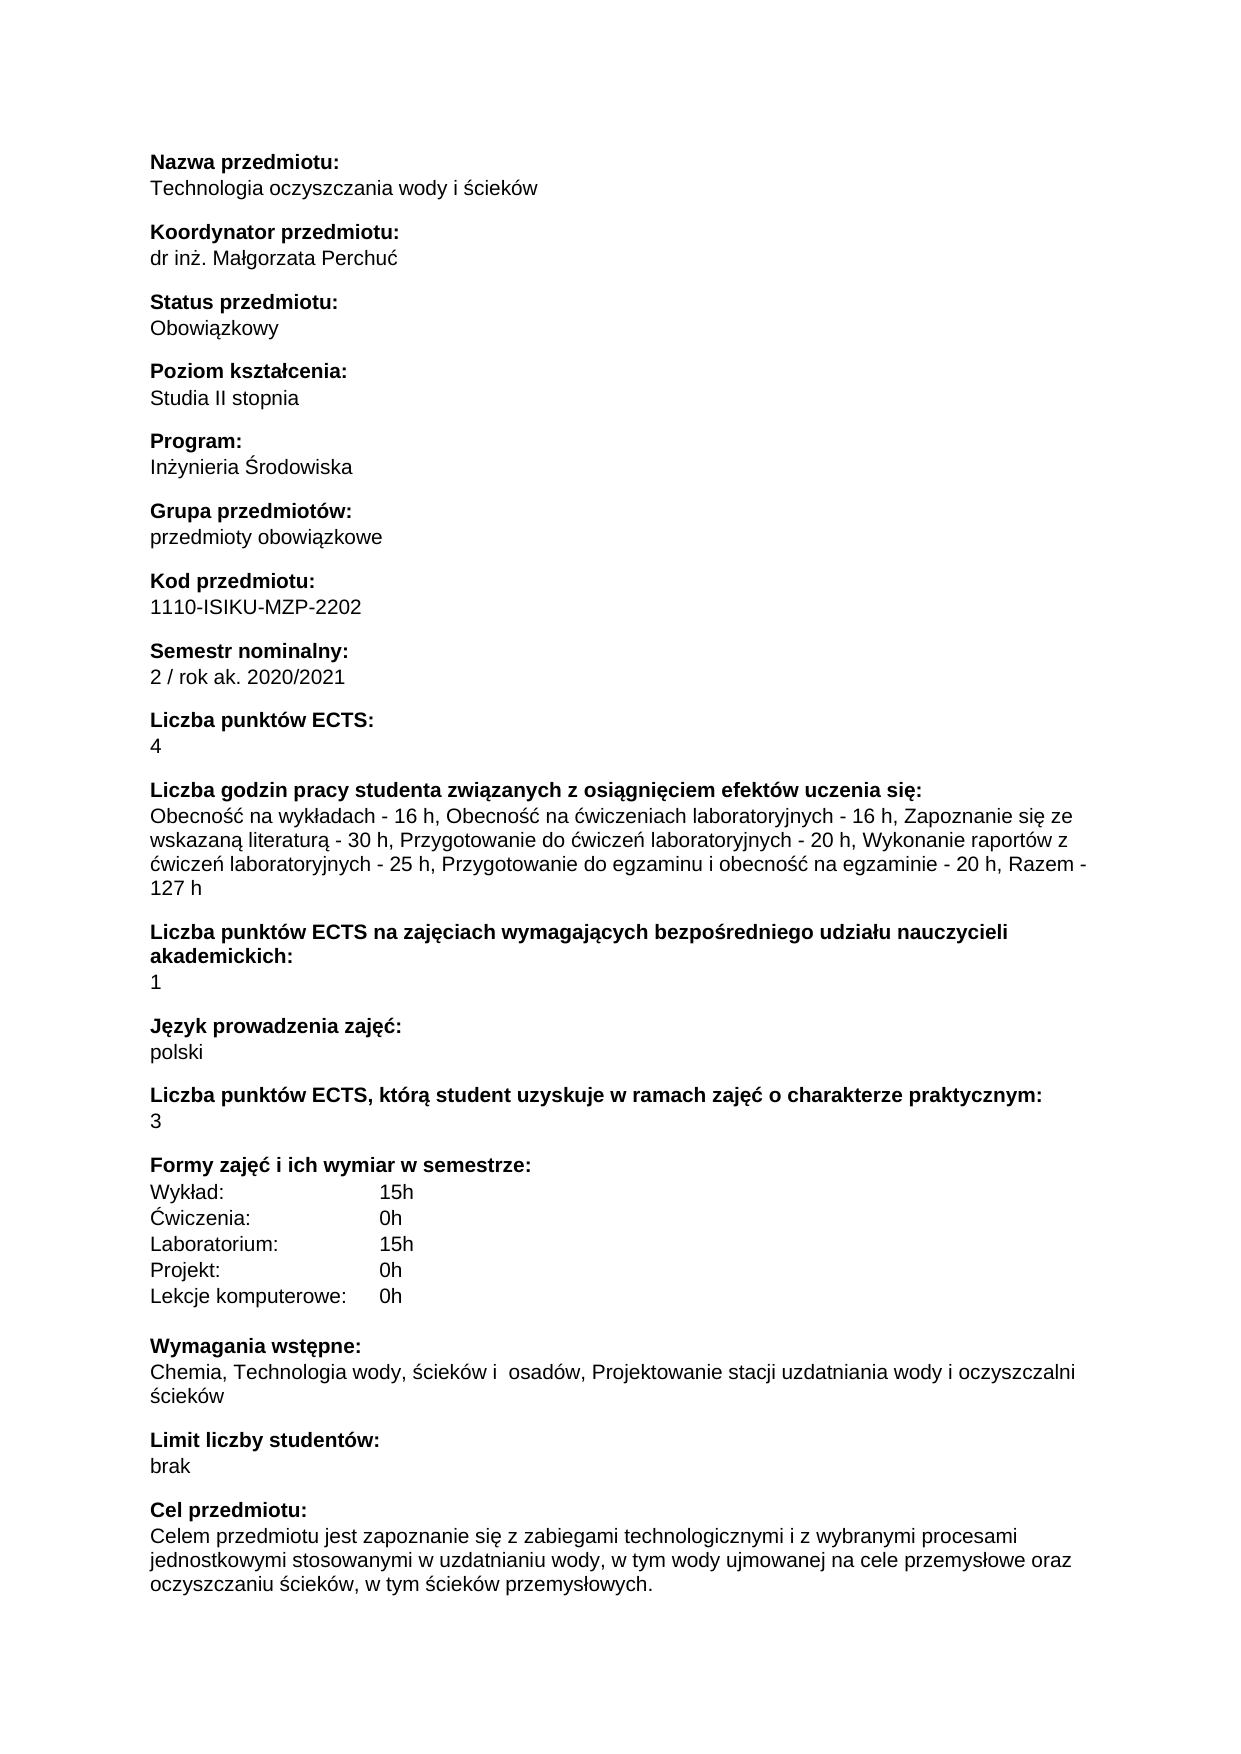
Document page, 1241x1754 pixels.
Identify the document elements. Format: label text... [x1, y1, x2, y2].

table_cell Laboratorium: [140, 1232, 367, 1256]
text Celem przedmiotu jest zapoznanie się z zabiegami technologicznymi i z wybranymi procesami jednostkowymi stosowanymi w uzdatnianiu wody, w tym wody ujmowanej na cele przemysłowe oraz oczyszczaniu ścieków, w tym ścieków przemysłowych. [150, 1523, 1090, 1595]
text Język prowadzenia zajęć: [150, 1013, 1090, 1037]
text dr inż. Małgorzata Perchuć [150, 246, 1090, 270]
text 1110-ISIKU-MZP-2202 [150, 595, 1090, 619]
text 1 [150, 970, 1090, 994]
text Nazwa przedmiotu: [150, 150, 1090, 174]
text Formy zajęć i ich wymiar w semestrze: [150, 1153, 1090, 1177]
table_cell Lekcje komputerowe: [140, 1284, 367, 1308]
table_cell Projekt: [140, 1258, 367, 1282]
text Semestr nominalny: [150, 638, 1090, 662]
text Technologia oczyszczania wody i ścieków [150, 176, 1090, 200]
text Wymagania wstępne: [150, 1334, 1090, 1358]
text Grupa przedmiotów: [150, 499, 1090, 523]
text Obowiązkowy [150, 316, 1090, 339]
text Liczba godzin pracy studenta związanych z osiągnięciem efektów uczenia się: [150, 778, 1090, 802]
text Poziom kształcenia: [150, 359, 1090, 383]
text brak [150, 1454, 1090, 1478]
table_cell Ćwiczenia: [140, 1206, 367, 1230]
text Liczba punktów ECTS: [150, 708, 1090, 732]
text Kod przedmiotu: [150, 569, 1090, 593]
text Limit liczby studentów: [150, 1428, 1090, 1452]
text Cel przedmiotu: [150, 1497, 1090, 1521]
table_cell 15h [369, 1230, 597, 1256]
table_cell 0h [369, 1282, 597, 1308]
text 2 / rok ak. 2020/2021 [150, 664, 1090, 688]
text Chemia, Technologia wody, ścieków i osadów, Projektowanie stacji uzdatniania wody i oczyszczalni ścieków [150, 1360, 1090, 1408]
text Obecność na wykładach - 16 h, Obecność na ćwiczeniach laboratoryjnych - 16 h, Zapoznanie się ze wskazaną literaturą - 30 h, Przygotowanie do ćwiczeń laboratoryjnych - 20 h, Wykonanie raportów z ćwiczeń laboratoryjnych - 25 h, Przygotowanie do egzaminu i obecność na egzaminie - 20 h, Razem - 127 h [150, 804, 1090, 900]
text polski [150, 1039, 1090, 1063]
table_cell 0h [369, 1256, 597, 1282]
table_header Wykład: [140, 1180, 367, 1204]
text Studia II stopnia [150, 385, 1090, 409]
table_cell 0h [369, 1204, 597, 1230]
text przedmioty obowiązkowe [150, 525, 1090, 549]
text Liczba punktów ECTS na zajęciach wymagających bezpośredniego udziału nauczycieli akademickich: [150, 920, 1090, 968]
text 4 [150, 734, 1090, 758]
text Program: [150, 429, 1090, 453]
table_header 15h [369, 1180, 597, 1204]
text Koordynator przedmiotu: [150, 220, 1090, 244]
text 3 [150, 1109, 1090, 1133]
text Liczba punktów ECTS, którą student uzyskuje w ramach zajęć o charakterze praktycznym: [150, 1083, 1090, 1107]
text Inżynieria Środowiska [150, 455, 1090, 479]
text Status przedmiotu: [150, 289, 1090, 313]
